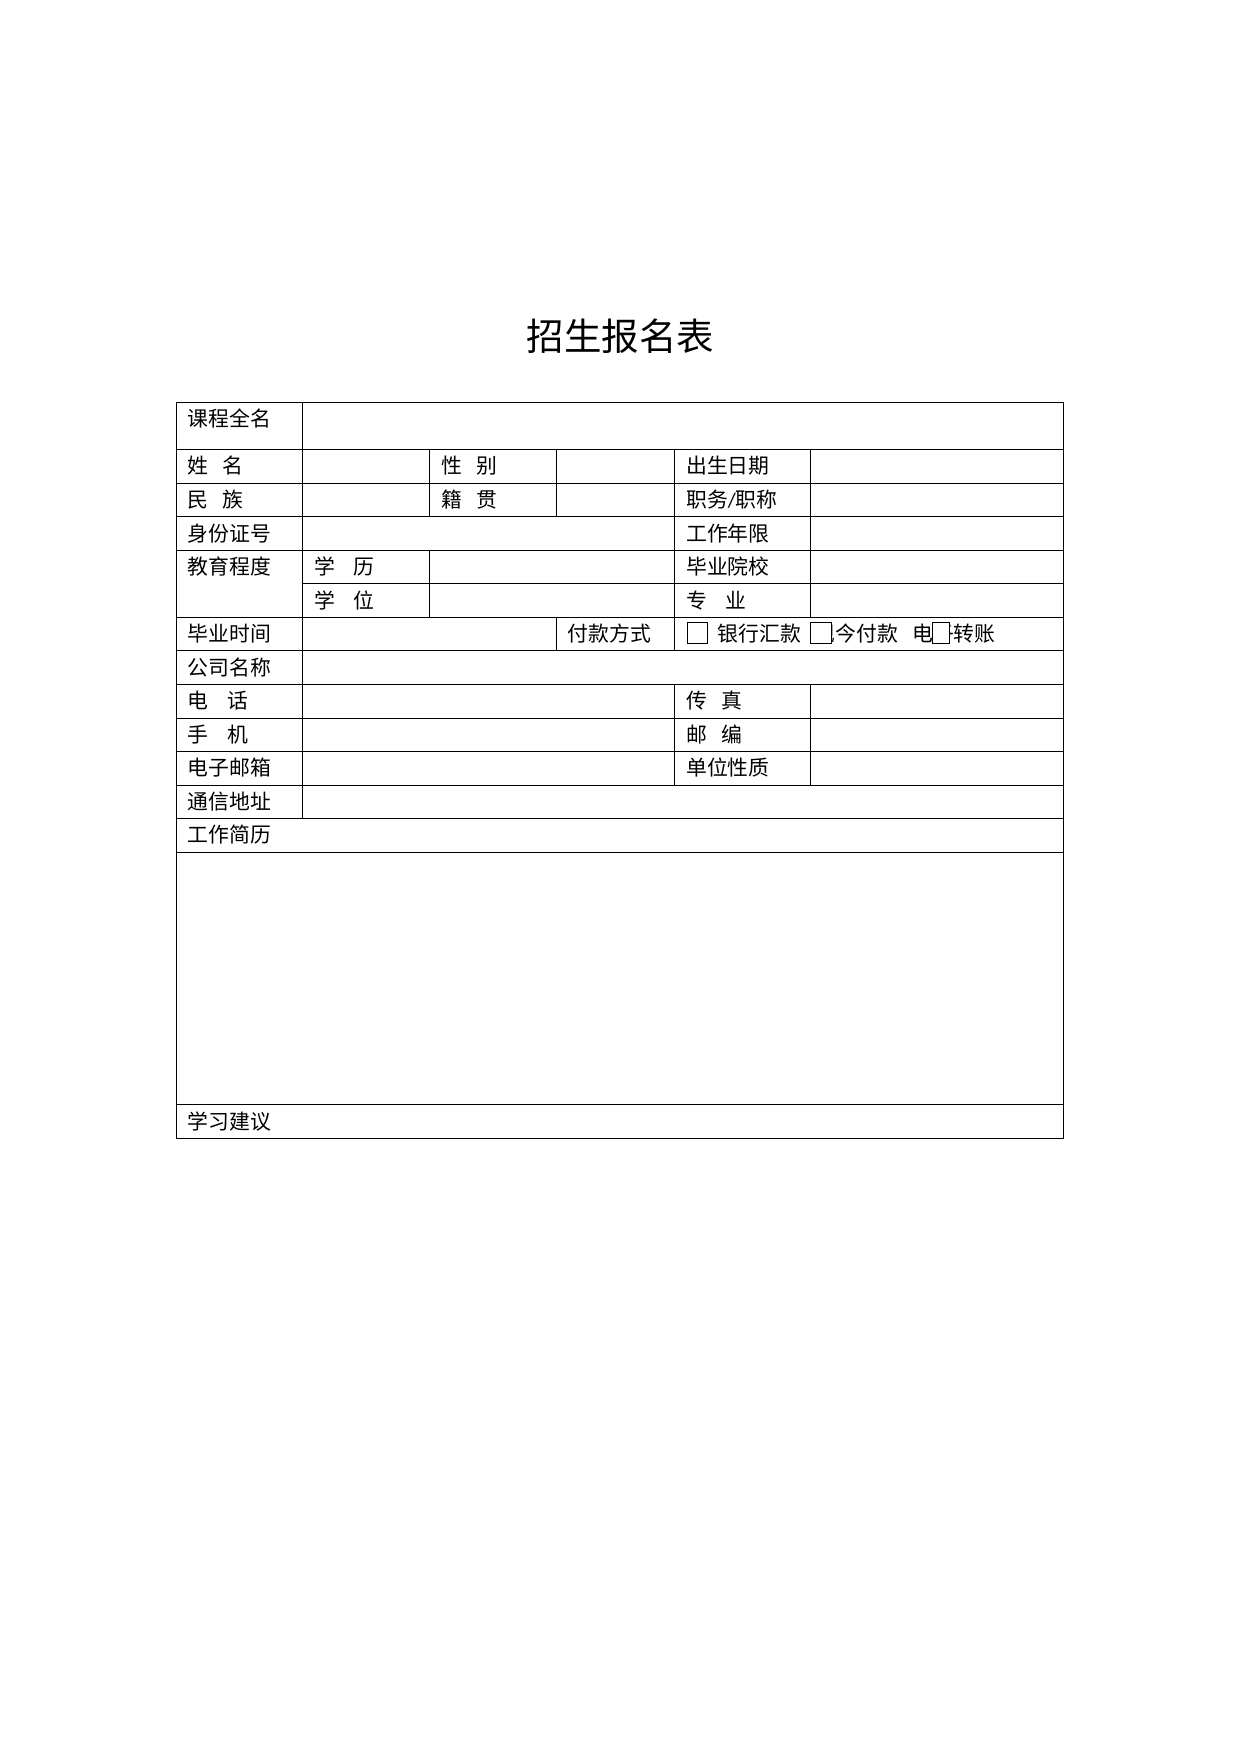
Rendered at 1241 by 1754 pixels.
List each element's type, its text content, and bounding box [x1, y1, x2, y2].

table_cell [303, 651, 1063, 684]
table_cell [811, 450, 1063, 483]
table_cell [303, 618, 556, 650]
table_cell [811, 685, 1063, 717]
table_cell [303, 719, 674, 751]
table_cell [303, 786, 1063, 818]
table_cell 专 业 [675, 584, 810, 617]
table_cell 性 别 [430, 450, 556, 483]
table_cell 付款方式 [557, 618, 674, 650]
table_cell [811, 484, 1063, 516]
table_cell [430, 551, 674, 583]
table_cell 邮 编 [675, 719, 810, 751]
table_cell 身份证号 [177, 517, 302, 550]
table_cell 通信地址 [177, 786, 302, 818]
table_cell 公司名称 [177, 651, 302, 684]
table_cell 手 机 [177, 719, 302, 751]
table_cell [811, 517, 1063, 550]
table_cell [303, 752, 674, 784]
table_cell 工作年限 [675, 517, 810, 550]
table_cell 电子邮箱 [177, 752, 302, 784]
table_cell 学习建议 [177, 1105, 1063, 1138]
table_cell [557, 450, 674, 483]
table_cell [303, 484, 429, 516]
table_cell 传 真 [675, 685, 810, 717]
table_cell 民 族 [177, 484, 302, 516]
table_cell 学 位 [303, 584, 429, 617]
table_cell [557, 484, 674, 516]
table_cell 姓 名 [177, 450, 302, 483]
table_cell 职务/职称 [675, 484, 810, 516]
table_header 课程全名 [177, 403, 302, 449]
table_cell [811, 752, 1063, 784]
table_cell 毕业时间 [177, 618, 302, 650]
table_cell 工作简历 [177, 819, 1063, 852]
text 招生报名表 [187, 304, 1053, 369]
table_cell 学 历 [303, 551, 429, 583]
table_cell [303, 450, 429, 483]
table_cell 出生日期 [675, 450, 810, 483]
table_cell [811, 719, 1063, 751]
table_cell 单位性质 [675, 752, 810, 784]
table_cell 银行汇款 现今付款 电子转账 [675, 618, 1063, 650]
table_cell [303, 685, 674, 717]
table_cell 电 话 [177, 685, 302, 717]
table_header [303, 403, 1063, 449]
table_cell 毕业院校 [675, 551, 810, 583]
table_cell [177, 853, 1063, 1104]
table_cell 籍 贯 [430, 484, 556, 516]
table_cell [430, 584, 674, 617]
table_cell 教育程度 [177, 551, 302, 617]
table_cell [811, 551, 1063, 583]
table_cell [811, 584, 1063, 617]
table_cell [303, 517, 674, 550]
